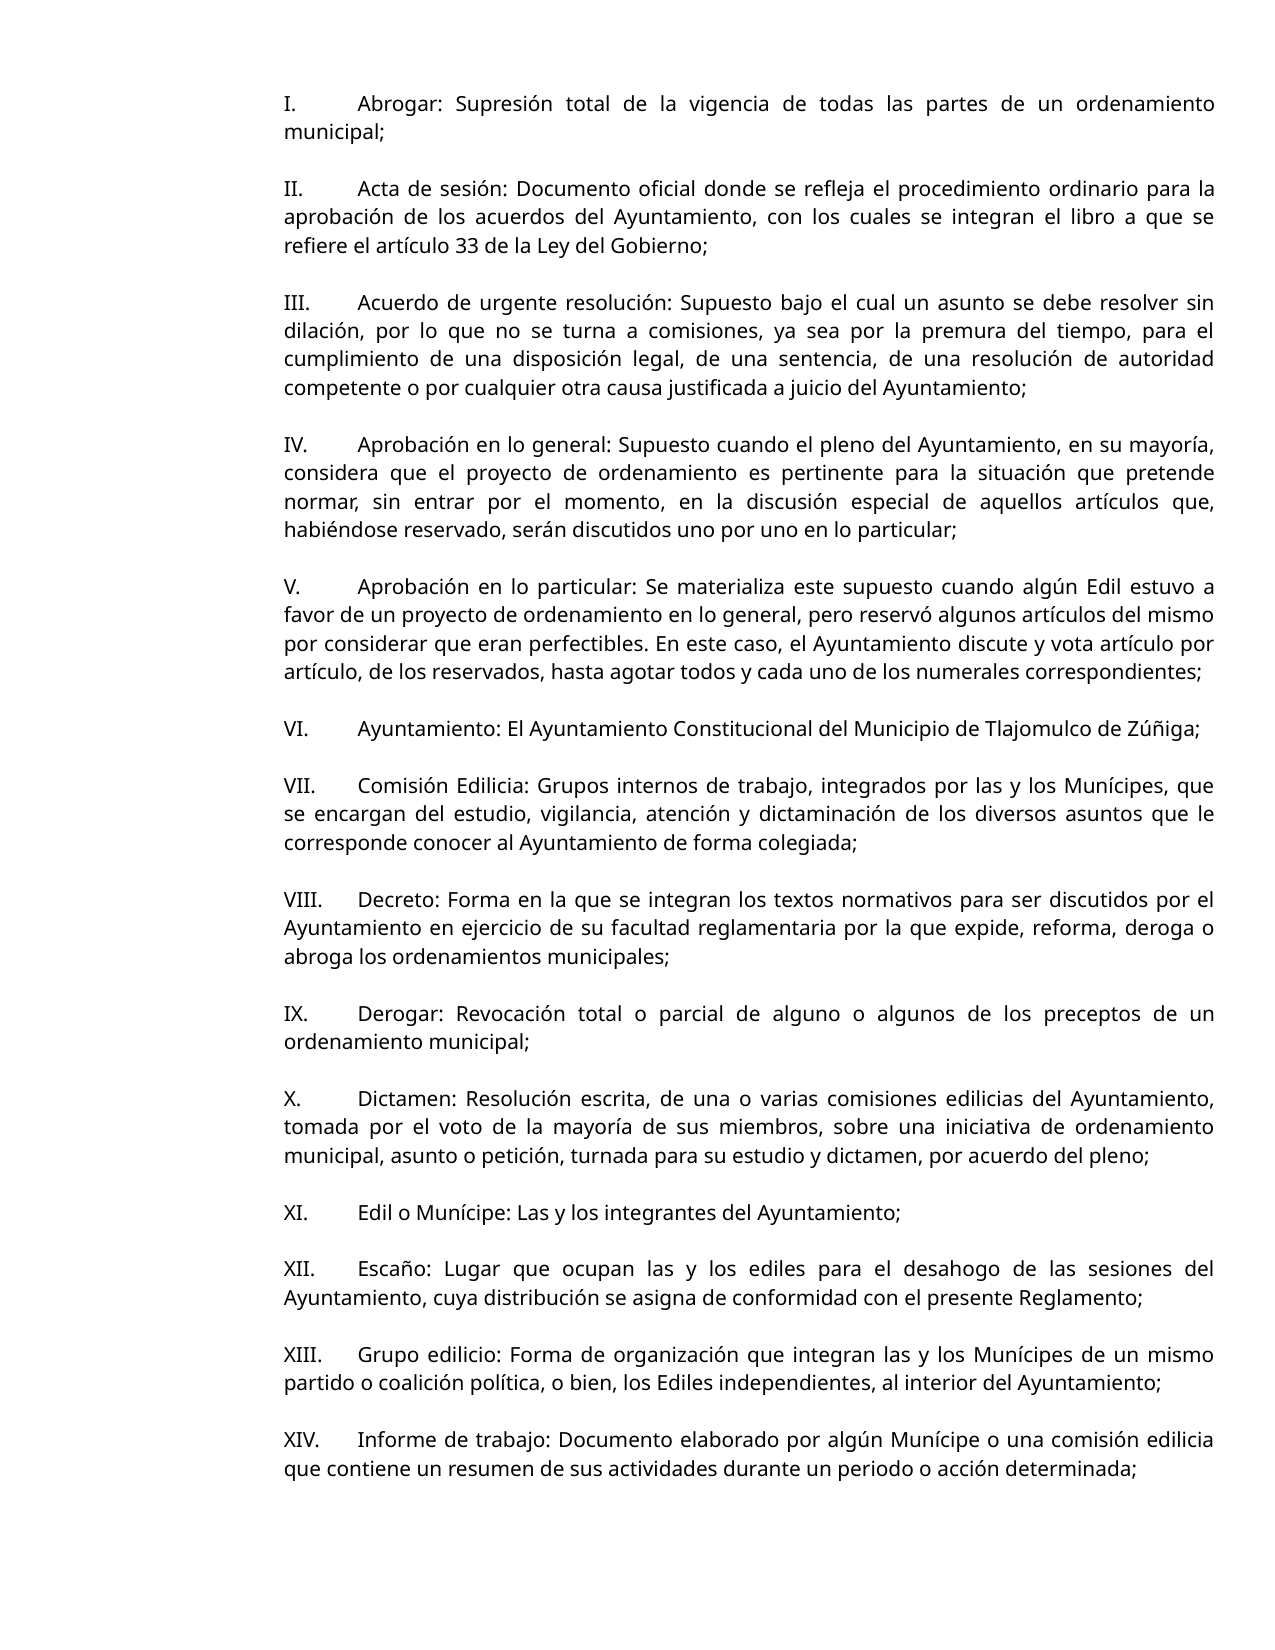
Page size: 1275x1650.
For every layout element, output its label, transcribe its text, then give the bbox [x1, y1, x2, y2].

list Abrogar: Supresión total de la vigencia de todas las partes de un ordenamiento municipal; [283, 89, 1216, 146]
list Comisión Edilicia: Grupos internos de trabajo, integrados por las y los Munícipes, que se encargan del estudio, vigilancia, atención y dictaminación de los diversos asuntos que le corresponde conocer al Ayuntamiento de forma colegiada; [283, 771, 1216, 856]
list Escaño: Lugar que ocupan las y los ediles para el desahogo de las sesiones del Ayuntamiento, cuya distribución se asigna de conformidad con el presente Reglamento; [283, 1254, 1216, 1311]
list Ayuntamiento: El Ayuntamiento Constitucional del Municipio de Tlajomulco de Zúñiga; [283, 714, 1216, 743]
list Edil o Munícipe: Las y los integrantes del Ayuntamiento; [283, 1198, 1216, 1226]
list Acuerdo de urgente resolución: Supuesto bajo el cual un asunto se debe resolver sin dilación, por lo que no se turna a comisiones, ya sea por la premura del tiempo, para el cumplimiento de una disposición legal, de una sentencia, de una resolución de autoridad competente o por cualquier otra causa justificada a juicio del Ayuntamiento; [283, 288, 1216, 401]
list Aprobación en lo general: Supuesto cuando el pleno del Ayuntamiento, en su mayoría, considera que el proyecto de ordenamiento es pertinente para la situación que pretende normar, sin entrar por el momento, en la discusión especial de aquellos artículos que, habiéndose reservado, serán discutidos uno por uno en lo particular; [283, 430, 1216, 544]
list Aprobación en lo particular: Se materializa este supuesto cuando algún Edil estuvo a favor de un proyecto de ordenamiento en lo general, pero reservó algunos artículos del mismo por considerar que eran perfectibles. En este caso, el Ayuntamiento discute y vota artículo por artículo, de los reservados, hasta agotar todos y cada uno de los numerales correspondientes; [283, 572, 1216, 686]
list Grupo edilicio: Forma de organización que integran las y los Munícipes de un mismo partido o coalición política, o bien, los Ediles independientes, al interior del Ayuntamiento; [283, 1340, 1216, 1397]
list Acta de sesión: Documento oficial donde se refleja el procedimiento ordinario para la aprobación de los acuerdos del Ayuntamiento, con los cuales se integran el libro a que se refiere el artículo 33 de la Ley del Gobierno; [283, 174, 1216, 259]
list Dictamen: Resolución escrita, de una o varias comisiones edilicias del Ayuntamiento, tomada por el voto de la mayoría de sus miembros, sobre una iniciativa de ordenamiento municipal, asunto o petición, turnada para su estudio y dictamen, por acuerdo del pleno; [283, 1084, 1216, 1169]
list Informe de trabajo: Documento elaborado por algún Munícipe o una comisión edilicia que contiene un resumen de sus actividades durante un periodo o acción determinada; [283, 1425, 1216, 1482]
list Derogar: Revocación total o parcial de alguno o algunos de los preceptos de un ordenamiento municipal; [283, 999, 1216, 1056]
list Decreto: Forma en la que se integran los textos normativos para ser discutidos por el Ayuntamiento en ejercicio de su facultad reglamentaria por la que expide, reforma, deroga o abroga los ordenamientos municipales; [283, 885, 1216, 970]
